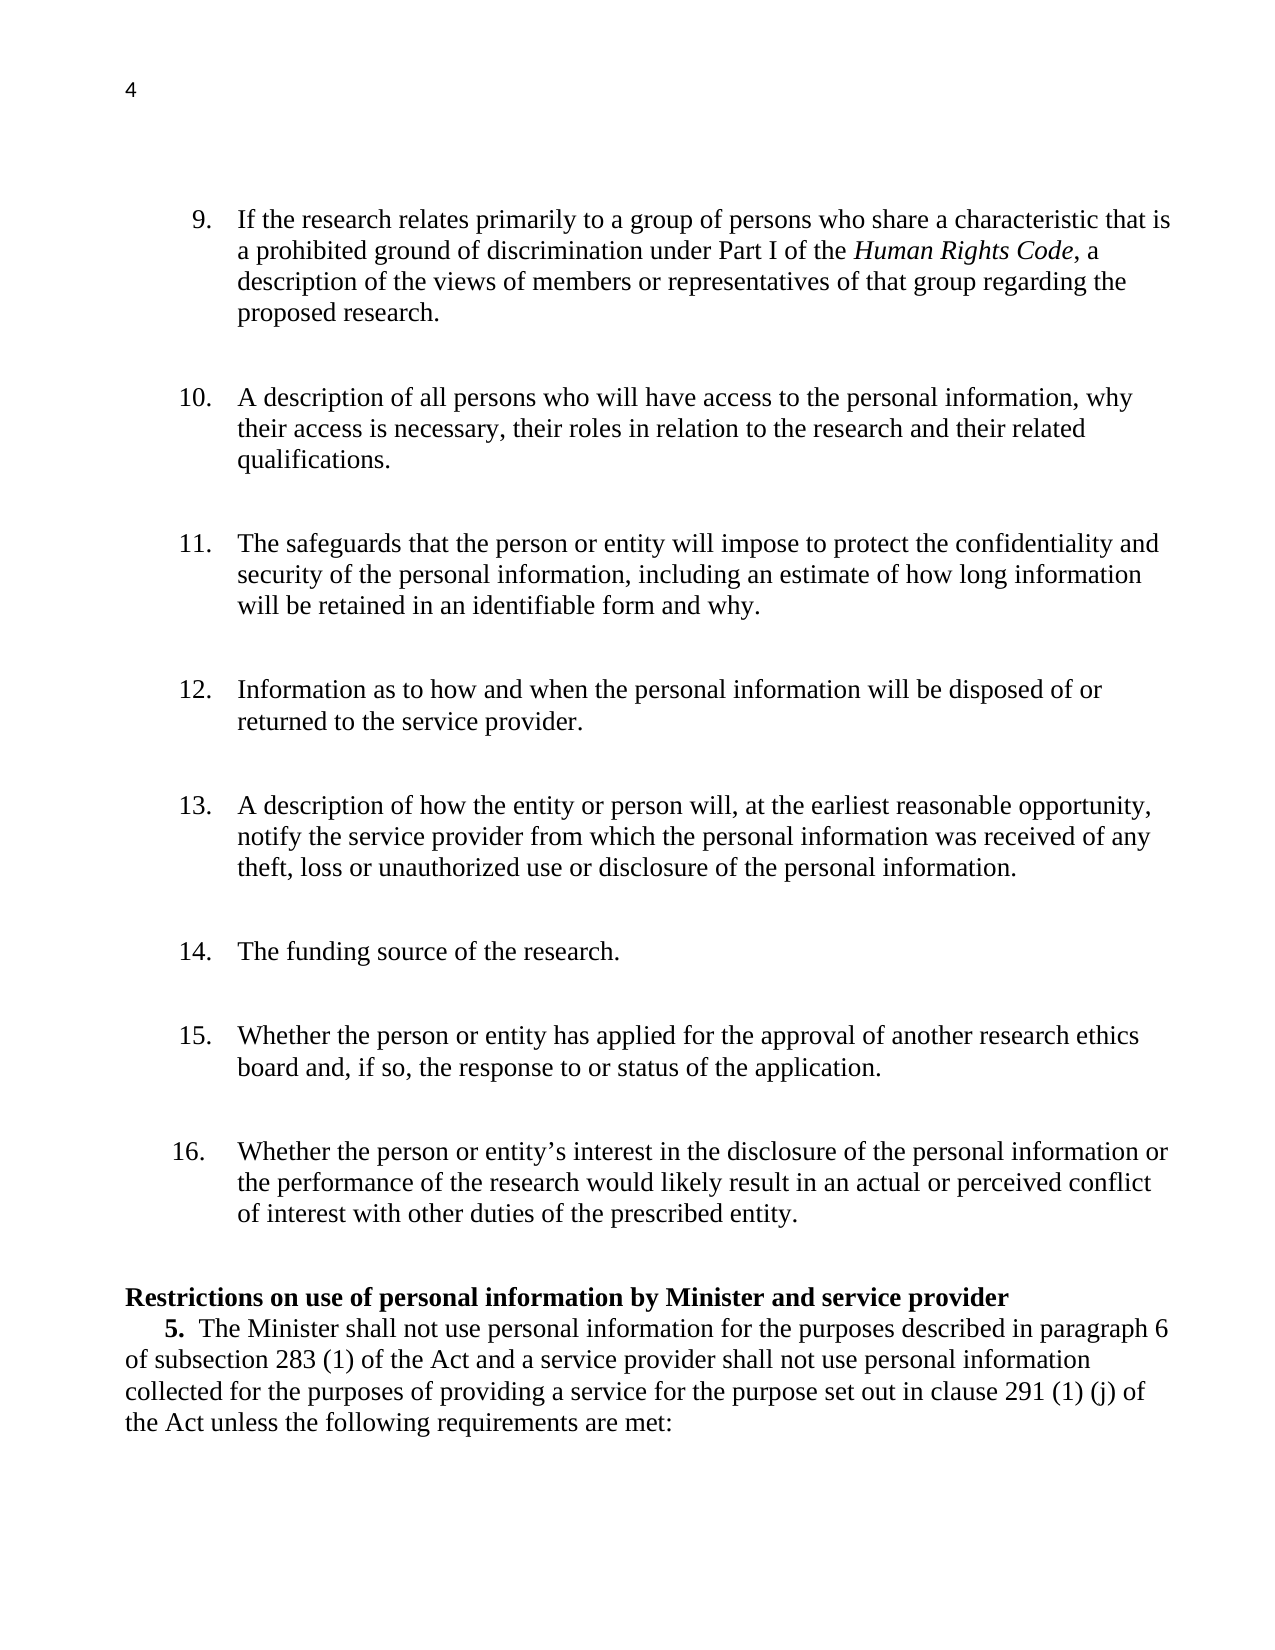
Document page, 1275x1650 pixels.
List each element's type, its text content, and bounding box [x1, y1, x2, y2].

text Restrictions on use of personal information by Minister and service provider [125, 1281, 1175, 1312]
text 10. A description of all persons who will have access to the personal information, why their access is necessary, their roles in relation to the research and their related qualifications. [125, 381, 1175, 474]
text 13. A description of how the entity or person will, at the earliest reasonable opportunity, notify the service provider from which the personal information was received of any theft, loss or unauthorized use or disclosure of the personal information. [125, 789, 1175, 882]
text 15. Whether the person or entity has applied for the approval of another research ethics board and, if so, the response to or status of the application. [125, 1019, 1175, 1082]
text 11. The safeguards that the person or entity will impose to protect the confidentiality and security of the personal information, including an estimate of how long information will be retained in an identifiable form and why. [125, 527, 1175, 621]
text 9. If the research relates primarily to a group of persons who share a characteristic that is a prohibited ground of discrimination under Part I of the Human Rights Code, a description of the views of members or representatives of that group regarding the proposed research. [125, 203, 1175, 328]
text 12. Information as to how and when the personal information will be disposed of or returned to the service provider. [125, 673, 1175, 736]
text 5. The Minister shall not use personal information for the purposes described in paragraph 6 of subsection 283 (1) of the Act and a service provider shall not use personal information collected for the purposes of providing a service for the purpose set out in clause 291 (1) (j) of the Act unless the following requirements are met: [125, 1312, 1175, 1437]
text 14. The funding source of the research. [125, 935, 1175, 966]
text 16. Whether the person or entity’s interest in the disclosure of the personal information or the performance of the research would likely result in an actual or perceived conflict of interest with other duties of the prescribed entity. [125, 1135, 1175, 1228]
